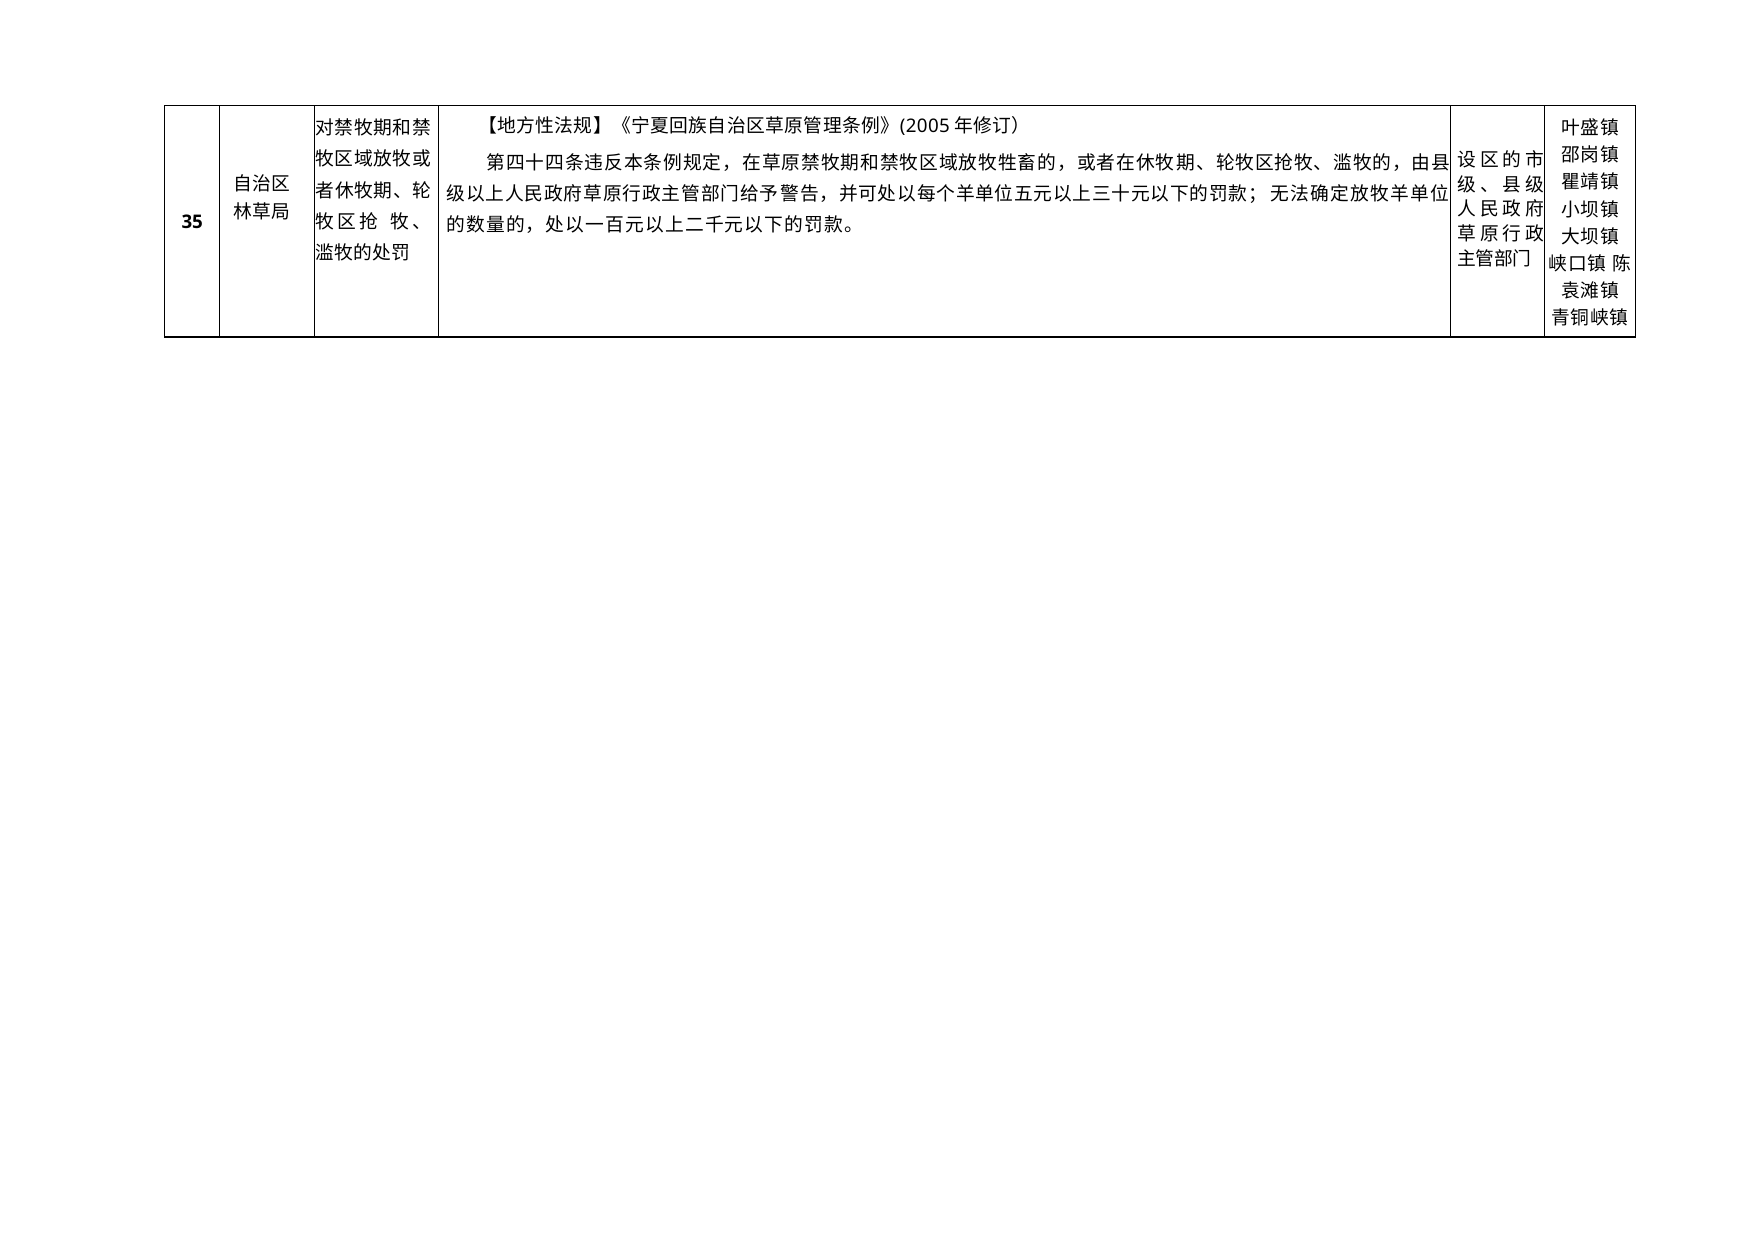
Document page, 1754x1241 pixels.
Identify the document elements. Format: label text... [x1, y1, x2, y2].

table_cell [1545, 106, 1635, 336]
table_cell 35 [165, 106, 219, 336]
table_cell 对禁牧期和禁牧区域放牧或者休牧期、轮牧区抢 牧、滥牧的处罚 [315, 106, 438, 336]
table_cell 自治区 林草局 [220, 106, 314, 336]
table_cell 设区的市级、县级人民政府草原行政主管部门 [1451, 106, 1544, 336]
table_cell 【地方性法规】《宁夏回族自治区草原管理条例》(2005年修订） 第四十四条违反本条例规定，在草原禁牧期和禁牧区域放牧牲畜的，或者在休牧期、轮牧区抢牧、滥牧的，由县级以上人民政府草原行政主管部门给予警告，并可处以每个羊单位五元以上三十元以下的罚款；无法确定放牧羊单位的数量的，处以一百元以上二千元以下的罚款。 [439, 106, 1450, 336]
